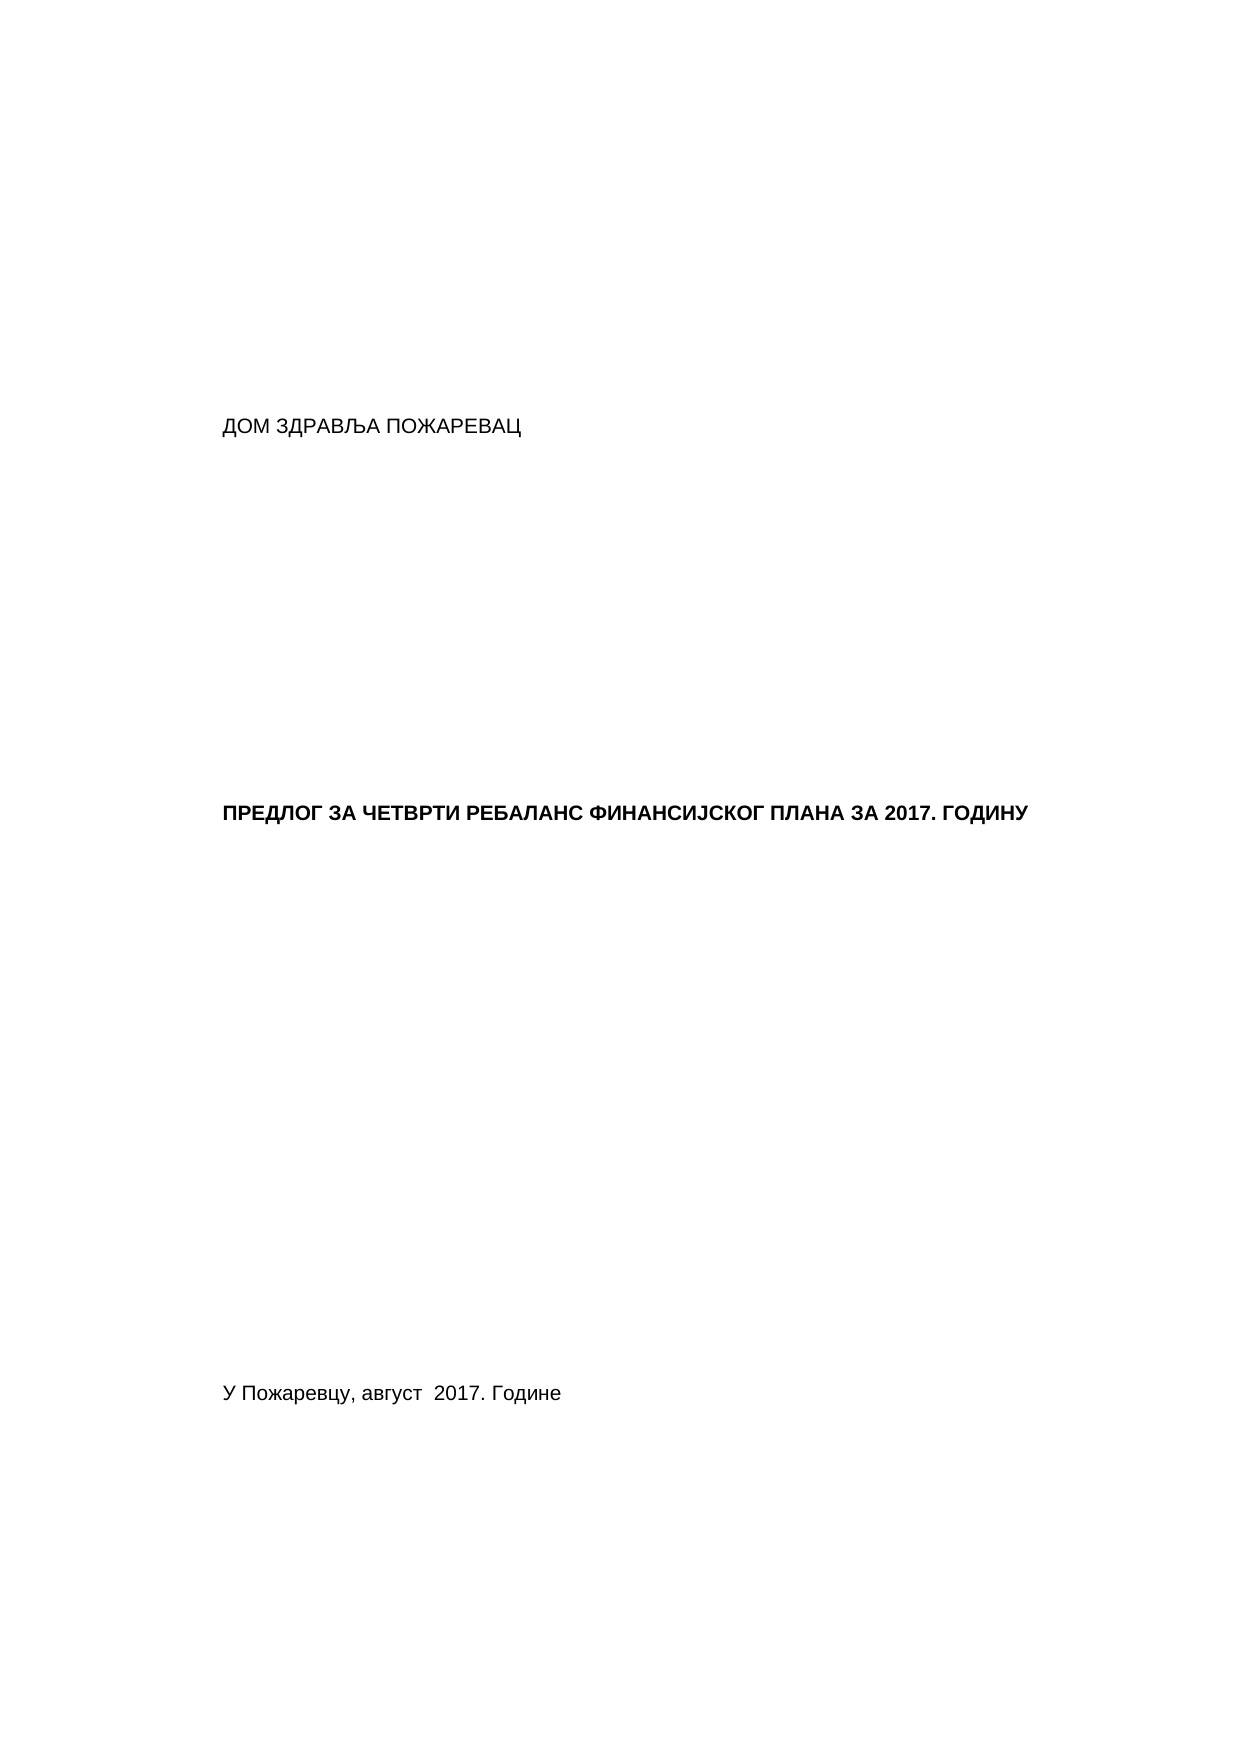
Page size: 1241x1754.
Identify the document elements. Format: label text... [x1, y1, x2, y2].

text ДОМ ЗДРАВЉА ПОЖАРЕВАЦ [149, 414, 1165, 438]
text У Пожаревцу, август 2017. Године [149, 1381, 1165, 1405]
text ПРЕДЛОГ ЗА ЧЕТВРТИ РЕБАЛАНС ФИНАНСИЈСКОГ ПЛАНА ЗА 2017. ГОДИНУ [149, 801, 1165, 825]
